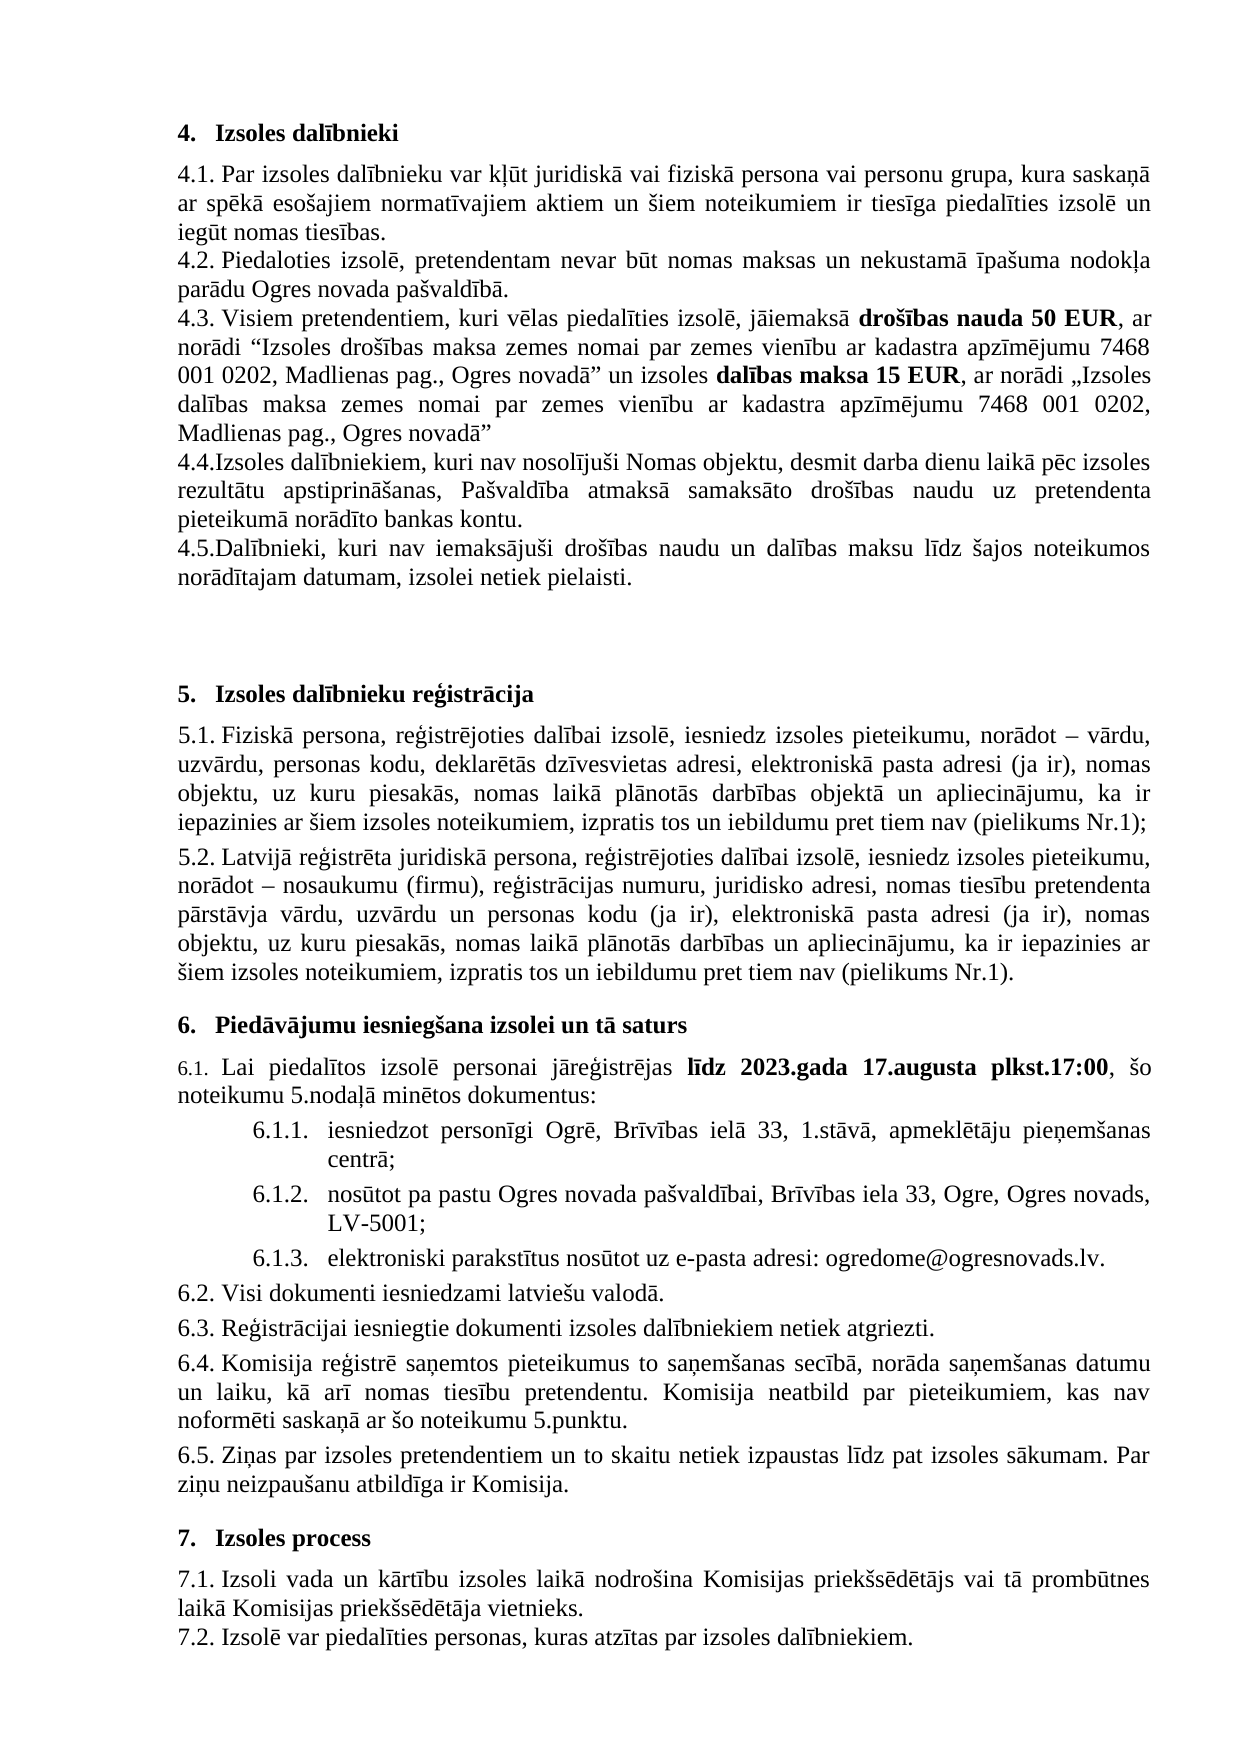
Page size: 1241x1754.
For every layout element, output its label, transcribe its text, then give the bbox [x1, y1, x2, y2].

list Izsoles process [177, 1523, 1152, 1552]
list Izsolē var piedalīties personas, kuras atzītas par izsoles dalībniekiem. [177, 1622, 1152, 1651]
list Komisija reģistrē saņemtos pieteikumus to saņemšanas secībā, norāda saņemšanas datumu un laiku, kā arī nomas tiesību pretendentu. Komisija neatbild par pieteikumiem, kas nav noformēti saskaņā ar šo noteikumu 5.punktu. [177, 1348, 1152, 1434]
list Piedaloties izsolē, pretendentam nevar būt nomas maksas un nekustamā īpašuma nodokļa parādu Ogres novada pašvaldībā. [177, 246, 1152, 303]
list Lai piedalītos izsolē personai jāreģistrējas līdz 2023.gada 17.augusta plkst.17:00, šo noteikumu 5.nodaļā minētos dokumentus: [177, 1052, 1152, 1109]
list nosūtot pa pastu Ogres novada pašvaldībai, Brīvības iela 33, Ogre, Ogres novads, LV-5001; [252, 1179, 1152, 1237]
list Latvijā reģistrēta juridiskā persona, reģistrējoties dalībai izsolē, iesniedz izsoles pieteikumu, norādot – nosaukumu (firmu), reģistrācijas numuru, juridisko adresi, nomas tiesību pretendenta pārstāvja vārdu, uzvārdu un personas kodu (ja ir), elektroniskā pasta adresi (ja ir), nomas objektu, uz kuru piesakās, nomas laikā plānotās darbības un apliecinājumu, ka ir iepazinies ar šiem izsoles noteikumiem, izpratis tos un iebildumu pret tiem nav (pielikums Nr.1). [177, 842, 1152, 986]
list Fiziskā persona, reģistrējoties dalībai izsolē, iesniedz izsoles pieteikumu, norādot – vārdu, uzvārdu, personas kodu, deklarētās dzīvesvietas adresi, elektroniskā pasta adresi (ja ir), nomas objektu, uz kuru piesakās, nomas laikā plānotās darbības objektā un apliecinājumu, ka ir iepazinies ar šiem izsoles noteikumiem, izpratis tos un iebildumu pret tiem nav (pielikums Nr.1); [177, 721, 1152, 836]
list Reģistrācijai iesniegtie dokumenti izsoles dalībniekiem netiek atgriezti. [177, 1313, 1152, 1342]
list Visiem pretendentiem, kuri vēlas piedalīties izsolē, jāiemaksā drošības nauda 50 EUR, ar norādi “Izsoles drošības maksa zemes nomai par zemes vienību ar kadastra apzīmējumu 7468 001 0202, Madlienas pag., Ogres novadā” un izsoles dalības maksa 15 EUR, ar norādi „Izsoles dalības maksa zemes nomai par zemes vienību ar kadastra apzīmējumu 7468 001 0202, Madlienas pag., Ogres novadā” [177, 303, 1152, 447]
list elektroniski parakstītus nosūtot uz e-pasta adresi: ogredome@ogresnovads.lv. [252, 1243, 1152, 1272]
list Par izsoles dalībnieku var kļūt juridiskā vai fiziskā persona vai personu grupa, kura saskaņā ar spēkā esošajiem normatīvajiem aktiem un šiem noteikumiem ir tiesīga piedalīties izsolē un iegūt nomas tiesības. [177, 159, 1152, 246]
list Piedāvājumu iesniegšana izsolei un tā saturs [177, 1011, 1152, 1039]
list Izsoles dalībnieku reģistrācija [177, 679, 1152, 708]
text 4.5.Dalībnieki, kuri nav iemaksājuši drošības naudu un dalības maksu līdz šajos noteikumos norādītajam datumam, izsolei netiek pielaisti. [177, 533, 1152, 591]
list iesniedzot personīgi Ogrē, Brīvības ielā 33, 1.stāvā, apmeklētāju pieņemšanas centrā; [252, 1116, 1152, 1173]
list Visi dokumenti iesniedzami latviešu valodā. [177, 1278, 1152, 1307]
list Izsoli vada un kārtību izsoles laikā nodrošina Komisijas priekšsēdētājs vai tā prombūtnes laikā Komisijas priekšsēdētāja vietnieks. [177, 1564, 1152, 1622]
list Ziņas par izsoles pretendentiem un to skaitu netiek izpaustas līdz pat izsoles sākumam. Par ziņu neizpaušanu atbildīga ir Komisija. [177, 1441, 1152, 1498]
text 4.4.Izsoles dalībniekiem, kuri nav nosolījuši Nomas objektu, desmit darba dienu laikā pēc izsoles rezultātu apstiprināšanas, Pašvaldība atmaksā samaksāto drošības naudu uz pretendenta pieteikumā norādīto bankas kontu. [177, 447, 1152, 533]
list Izsoles dalībnieki [177, 118, 1152, 147]
